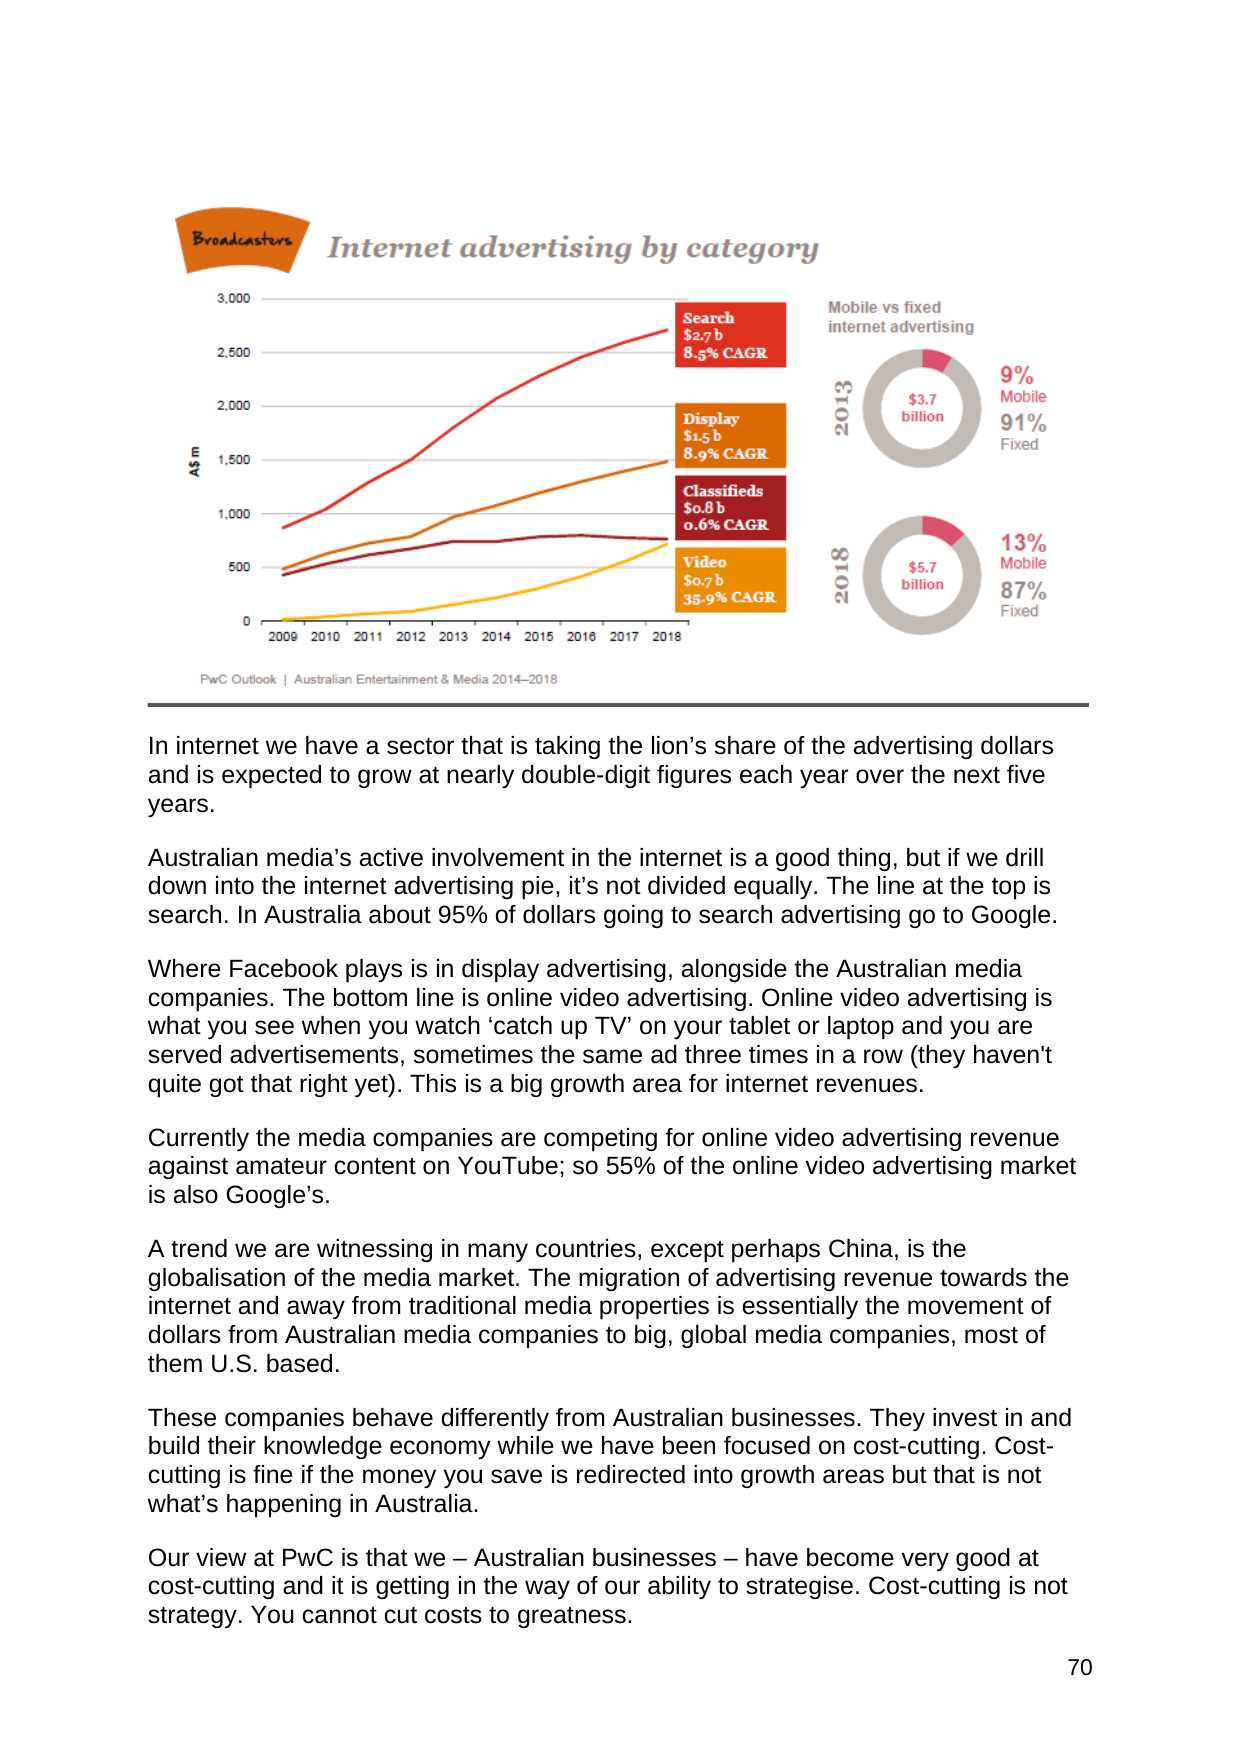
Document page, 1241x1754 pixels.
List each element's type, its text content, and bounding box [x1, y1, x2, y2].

text Currently the media companies are competing for online video advertising revenue against amateur content on YouTube; so 55% of the online video advertising market is also Google’s. [148, 1122, 1092, 1209]
text Where Facebook plays is in display advertising, alongside the Australian media companies. The bottom line is online video advertising. Online video advertising is what you see when you watch ‘catch up TV’ on your tablet or laptop and you are served advertisements, sometimes the same ad three times in a row (they haven't quite got that right yet). This is a big growth area for internet revenues. [148, 954, 1092, 1097]
text Our view at PwC is that we – Australian businesses – have become very good at cost-cutting and it is getting in the way of our ability to strategise. Cost-cutting is not strategy. You cannot cut costs to greatness. [148, 1542, 1092, 1629]
text These companies behave differently from Australian businesses. They invest in and build their knowledge economy while we have been focused on cost-cutting. Cost-cutting is fine if the money you save is redirected into growth areas but that is not what’s happening in Australia. [148, 1402, 1092, 1517]
text A trend we are witnessing in many countries, except perhaps China, is the globalisation of the media market. The migration of advertising revenue towards the internet and away from traditional media properties is essentially the movement of dollars from Australian media companies to big, global media companies, most of them U.S. based. [148, 1234, 1092, 1377]
text Australian media’s active involvement in the internet is a good thing, but if we drill down into the internet advertising pie, it’s not divided equally. The line at the top is search. In Australia about 95% of dollars going to search advertising go to Google. [148, 842, 1092, 929]
text In internet we have a sector that is taking the lion’s share of the advertising dollars and is expected to grow at nearly double-digit figures each year over the next five years. [148, 731, 1092, 817]
picture [147, 171, 1089, 707]
